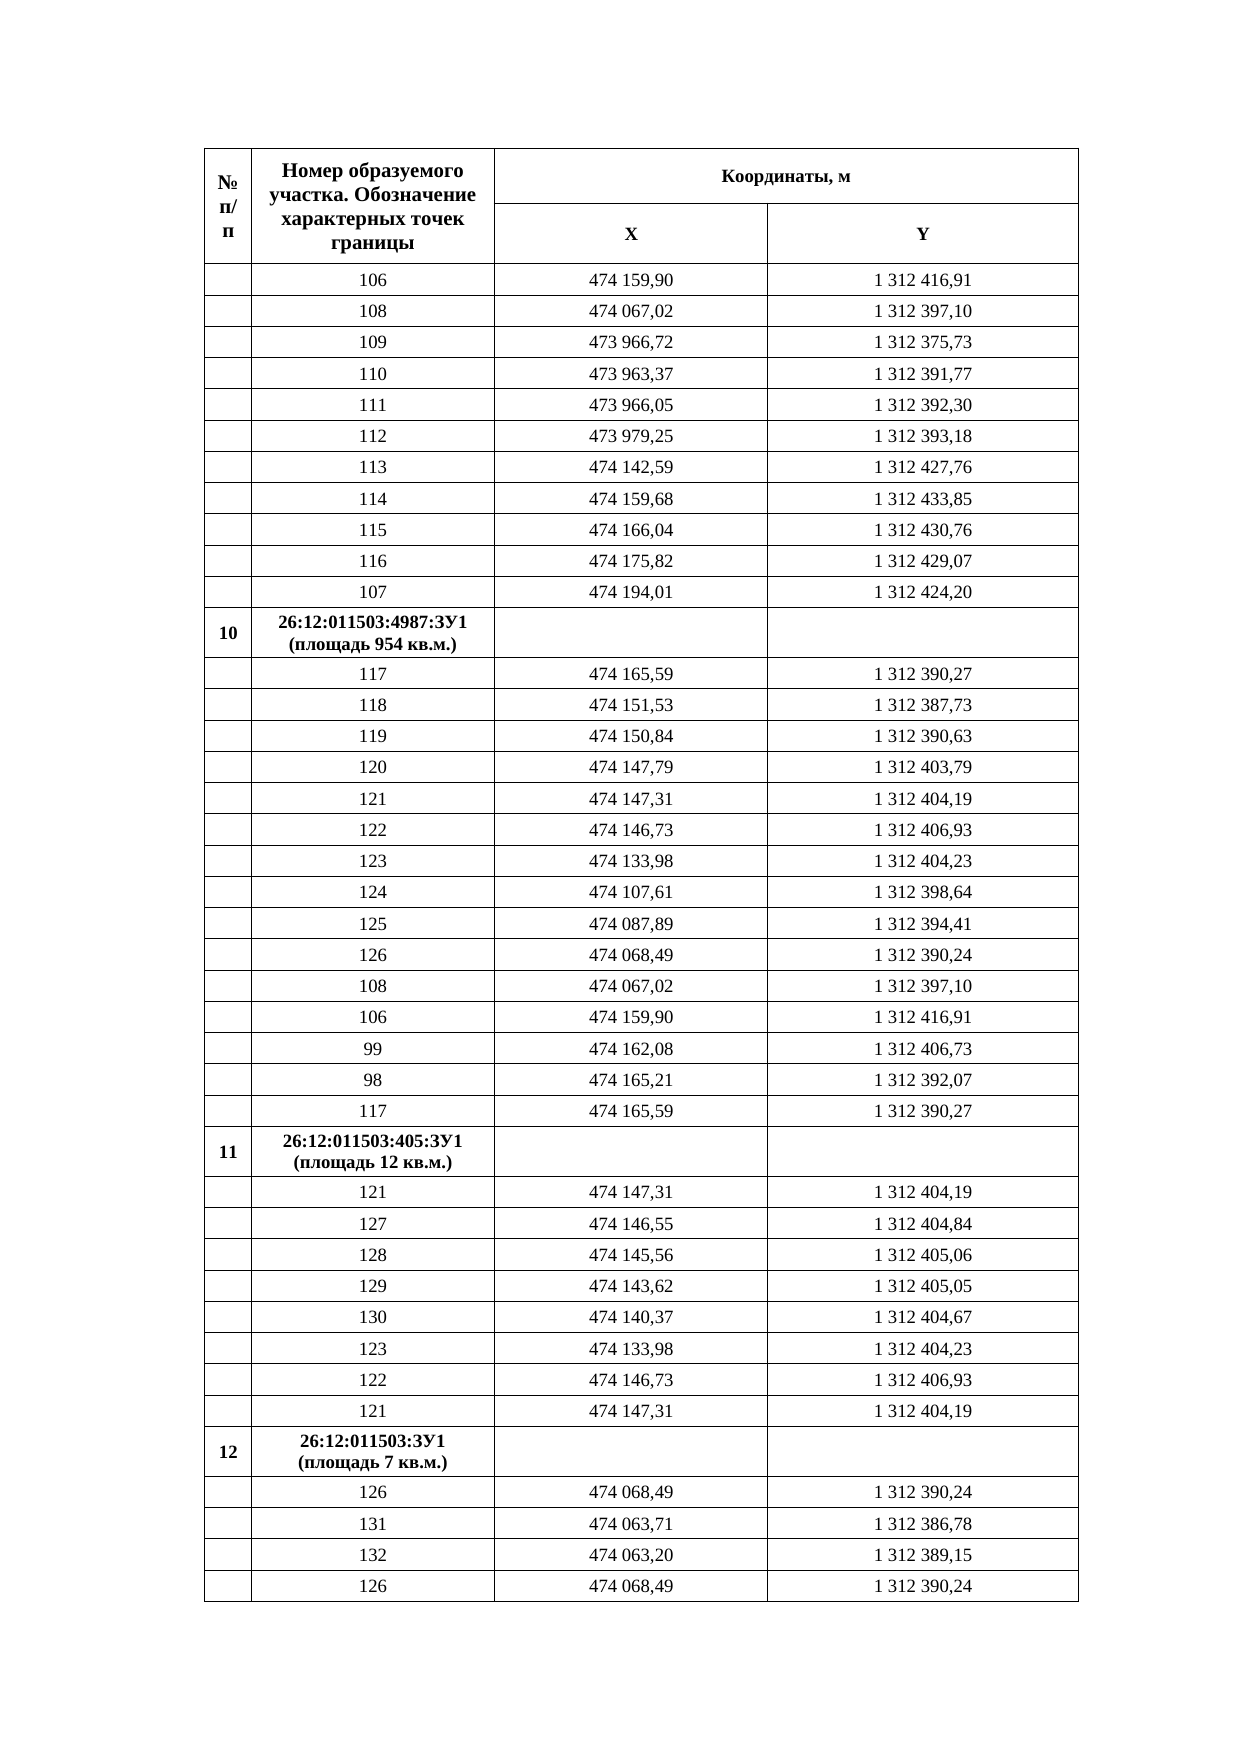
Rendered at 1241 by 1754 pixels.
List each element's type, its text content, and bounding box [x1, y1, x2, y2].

table_cell [205, 1333, 251, 1363]
table_cell [205, 783, 251, 813]
table_cell 1 312 406,93 [768, 1364, 1078, 1394]
table_cell 474 194,01 [495, 577, 767, 607]
table_cell 474 146,55 [495, 1208, 767, 1238]
table_cell 108 [252, 296, 494, 326]
table_cell 127 [252, 1208, 494, 1238]
table_cell 1 312 405,05 [768, 1271, 1078, 1301]
table_cell 1 312 427,76 [768, 452, 1078, 482]
table_cell [205, 1208, 251, 1238]
table_cell 474 143,62 [495, 1271, 767, 1301]
table_cell 474 147,31 [495, 1177, 767, 1207]
table_cell 474 162,08 [495, 1033, 767, 1063]
table_cell 474 063,71 [495, 1508, 767, 1538]
table_header № п/п [205, 149, 251, 263]
table_cell 1 312 392,07 [768, 1064, 1078, 1094]
table_cell 474 165,21 [495, 1064, 767, 1094]
table_cell 110 [252, 358, 494, 388]
table_cell 474 175,82 [495, 546, 767, 576]
table_cell [205, 721, 251, 751]
table_cell [205, 1064, 251, 1094]
table_cell 116 [252, 546, 494, 576]
table_cell [768, 1127, 1078, 1176]
table_cell [205, 1002, 251, 1032]
table_cell 126 [252, 1477, 494, 1507]
table_cell [205, 1364, 251, 1394]
table_cell 1 312 393,18 [768, 421, 1078, 451]
table_cell 1 312 433,85 [768, 483, 1078, 513]
table_cell 1 312 389,15 [768, 1539, 1078, 1569]
table_cell [205, 264, 251, 294]
table_cell [205, 1477, 251, 1507]
table_cell [205, 1508, 251, 1538]
table_cell 125 [252, 908, 494, 938]
table_cell [205, 1033, 251, 1063]
table_cell Y [768, 204, 1078, 263]
table_cell 1 312 406,93 [768, 814, 1078, 844]
table_cell 1 312 404,23 [768, 1333, 1078, 1363]
table_cell 26:12:011503:ЗУ1 (площадь 7 кв.м.) [252, 1427, 494, 1476]
table_cell 122 [252, 1364, 494, 1394]
table_cell [205, 546, 251, 576]
table_cell 1 312 403,79 [768, 752, 1078, 782]
table_cell 474 068,49 [495, 939, 767, 969]
table_cell 1 312 390,24 [768, 1571, 1078, 1601]
table_cell [205, 421, 251, 451]
table_cell [205, 1096, 251, 1126]
table_cell 26:12:011503:4987:ЗУ1 (площадь 954 кв.м.) [252, 608, 494, 657]
table_cell 129 [252, 1271, 494, 1301]
table_cell 106 [252, 264, 494, 294]
table_cell 1 312 430,76 [768, 514, 1078, 544]
table_cell 120 [252, 752, 494, 782]
table_cell 1 312 390,24 [768, 1477, 1078, 1507]
table_cell [205, 877, 251, 907]
table_cell 474 133,98 [495, 1333, 767, 1363]
table_cell 1 312 398,64 [768, 877, 1078, 907]
table_cell 111 [252, 389, 494, 419]
table_cell 106 [252, 1002, 494, 1032]
table_cell [205, 1239, 251, 1269]
table_cell 474 067,02 [495, 296, 767, 326]
table_cell 1 312 416,91 [768, 1002, 1078, 1032]
table_cell 1 312 386,78 [768, 1508, 1078, 1538]
table_cell [205, 577, 251, 607]
table_cell 474 159,90 [495, 264, 767, 294]
table_cell 474 087,89 [495, 908, 767, 938]
table_cell 1 312 397,10 [768, 296, 1078, 326]
table_cell 473 963,37 [495, 358, 767, 388]
table_cell [768, 1427, 1078, 1476]
table_cell 107 [252, 577, 494, 607]
table_cell 121 [252, 1396, 494, 1426]
table_cell [768, 608, 1078, 657]
table_cell 123 [252, 846, 494, 876]
table_cell 126 [252, 939, 494, 969]
table_cell 474 068,49 [495, 1571, 767, 1601]
table_cell 108 [252, 971, 494, 1001]
table_cell 474 140,37 [495, 1302, 767, 1332]
table_cell 1 312 404,19 [768, 1177, 1078, 1207]
table_cell 1 312 390,63 [768, 721, 1078, 751]
table_cell 1 312 397,10 [768, 971, 1078, 1001]
table_cell 474 063,20 [495, 1539, 767, 1569]
table_cell 1 312 387,73 [768, 689, 1078, 719]
table_cell 11 [205, 1127, 251, 1176]
table_cell [205, 327, 251, 357]
table_cell [205, 1177, 251, 1207]
table_cell 474 147,31 [495, 783, 767, 813]
table_cell 1 312 429,07 [768, 546, 1078, 576]
table_cell 1 312 390,27 [768, 1096, 1078, 1126]
table_cell 1 312 404,84 [768, 1208, 1078, 1238]
table_cell [205, 1571, 251, 1601]
table_cell [205, 1396, 251, 1426]
table_cell [495, 608, 767, 657]
table_cell 98 [252, 1064, 494, 1094]
table_cell 474 159,68 [495, 483, 767, 513]
table_cell 1 312 390,24 [768, 939, 1078, 969]
table_cell [205, 1302, 251, 1332]
table_cell 1 312 404,23 [768, 846, 1078, 876]
table_cell 119 [252, 721, 494, 751]
table_cell 474 165,59 [495, 658, 767, 688]
table_cell 1 312 394,41 [768, 908, 1078, 938]
table_cell 126 [252, 1571, 494, 1601]
table_cell 1 312 424,20 [768, 577, 1078, 607]
table_cell 474 107,61 [495, 877, 767, 907]
table_cell [205, 483, 251, 513]
table_cell 1 312 404,19 [768, 783, 1078, 813]
table_cell 1 312 406,73 [768, 1033, 1078, 1063]
table_cell 474 145,56 [495, 1239, 767, 1269]
table_cell 473 966,05 [495, 389, 767, 419]
table_cell [205, 814, 251, 844]
table_cell 114 [252, 483, 494, 513]
table_cell 474 166,04 [495, 514, 767, 544]
table_cell 122 [252, 814, 494, 844]
table_cell 118 [252, 689, 494, 719]
table_cell 1 312 392,30 [768, 389, 1078, 419]
table_cell 109 [252, 327, 494, 357]
table_cell 115 [252, 514, 494, 544]
table_cell 474 150,84 [495, 721, 767, 751]
table_cell 131 [252, 1508, 494, 1538]
table_cell 113 [252, 452, 494, 482]
table_cell [205, 939, 251, 969]
table_cell 474 147,31 [495, 1396, 767, 1426]
table_cell [205, 752, 251, 782]
table_cell [205, 689, 251, 719]
table_cell [205, 296, 251, 326]
table_cell 1 312 404,19 [768, 1396, 1078, 1426]
table_cell [205, 452, 251, 482]
table_cell 117 [252, 1096, 494, 1126]
table_cell 1 312 405,06 [768, 1239, 1078, 1269]
table_header Номер образуемого участка. Обозначение характерных точек границы [252, 149, 494, 263]
table_cell 12 [205, 1427, 251, 1476]
table_cell 1 312 390,27 [768, 658, 1078, 688]
table_cell 1 312 404,67 [768, 1302, 1078, 1332]
table_cell 117 [252, 658, 494, 688]
table_cell 123 [252, 1333, 494, 1363]
table_cell 474 067,02 [495, 971, 767, 1001]
table_cell 99 [252, 1033, 494, 1063]
table_cell 474 146,73 [495, 814, 767, 844]
table_cell X [495, 204, 767, 263]
table_cell 474 142,59 [495, 452, 767, 482]
table_cell 474 151,53 [495, 689, 767, 719]
table_cell 124 [252, 877, 494, 907]
table_cell [205, 908, 251, 938]
table_cell [495, 1127, 767, 1176]
table_cell [205, 1271, 251, 1301]
table_cell 121 [252, 1177, 494, 1207]
table_cell 132 [252, 1539, 494, 1569]
table_cell 474 165,59 [495, 1096, 767, 1126]
table_cell [205, 389, 251, 419]
table_cell 112 [252, 421, 494, 451]
table_cell 121 [252, 783, 494, 813]
table_cell 474 147,79 [495, 752, 767, 782]
table_cell 130 [252, 1302, 494, 1332]
table_header Координаты, м [495, 149, 1078, 202]
table_cell [205, 1539, 251, 1569]
table_cell 474 133,98 [495, 846, 767, 876]
table_cell 128 [252, 1239, 494, 1269]
table_cell 474 146,73 [495, 1364, 767, 1394]
table_cell 474 068,49 [495, 1477, 767, 1507]
table_cell [205, 514, 251, 544]
table_cell 1 312 375,73 [768, 327, 1078, 357]
table_cell [205, 658, 251, 688]
table_cell [205, 846, 251, 876]
table_cell [205, 971, 251, 1001]
table_cell 1 312 416,91 [768, 264, 1078, 294]
table_cell 1 312 391,77 [768, 358, 1078, 388]
table_cell 10 [205, 608, 251, 657]
table_cell [205, 358, 251, 388]
table_cell 473 979,25 [495, 421, 767, 451]
table_cell 474 159,90 [495, 1002, 767, 1032]
table_cell 473 966,72 [495, 327, 767, 357]
table_cell [495, 1427, 767, 1476]
table_cell 26:12:011503:405:ЗУ1 (площадь 12 кв.м.) [252, 1127, 494, 1176]
